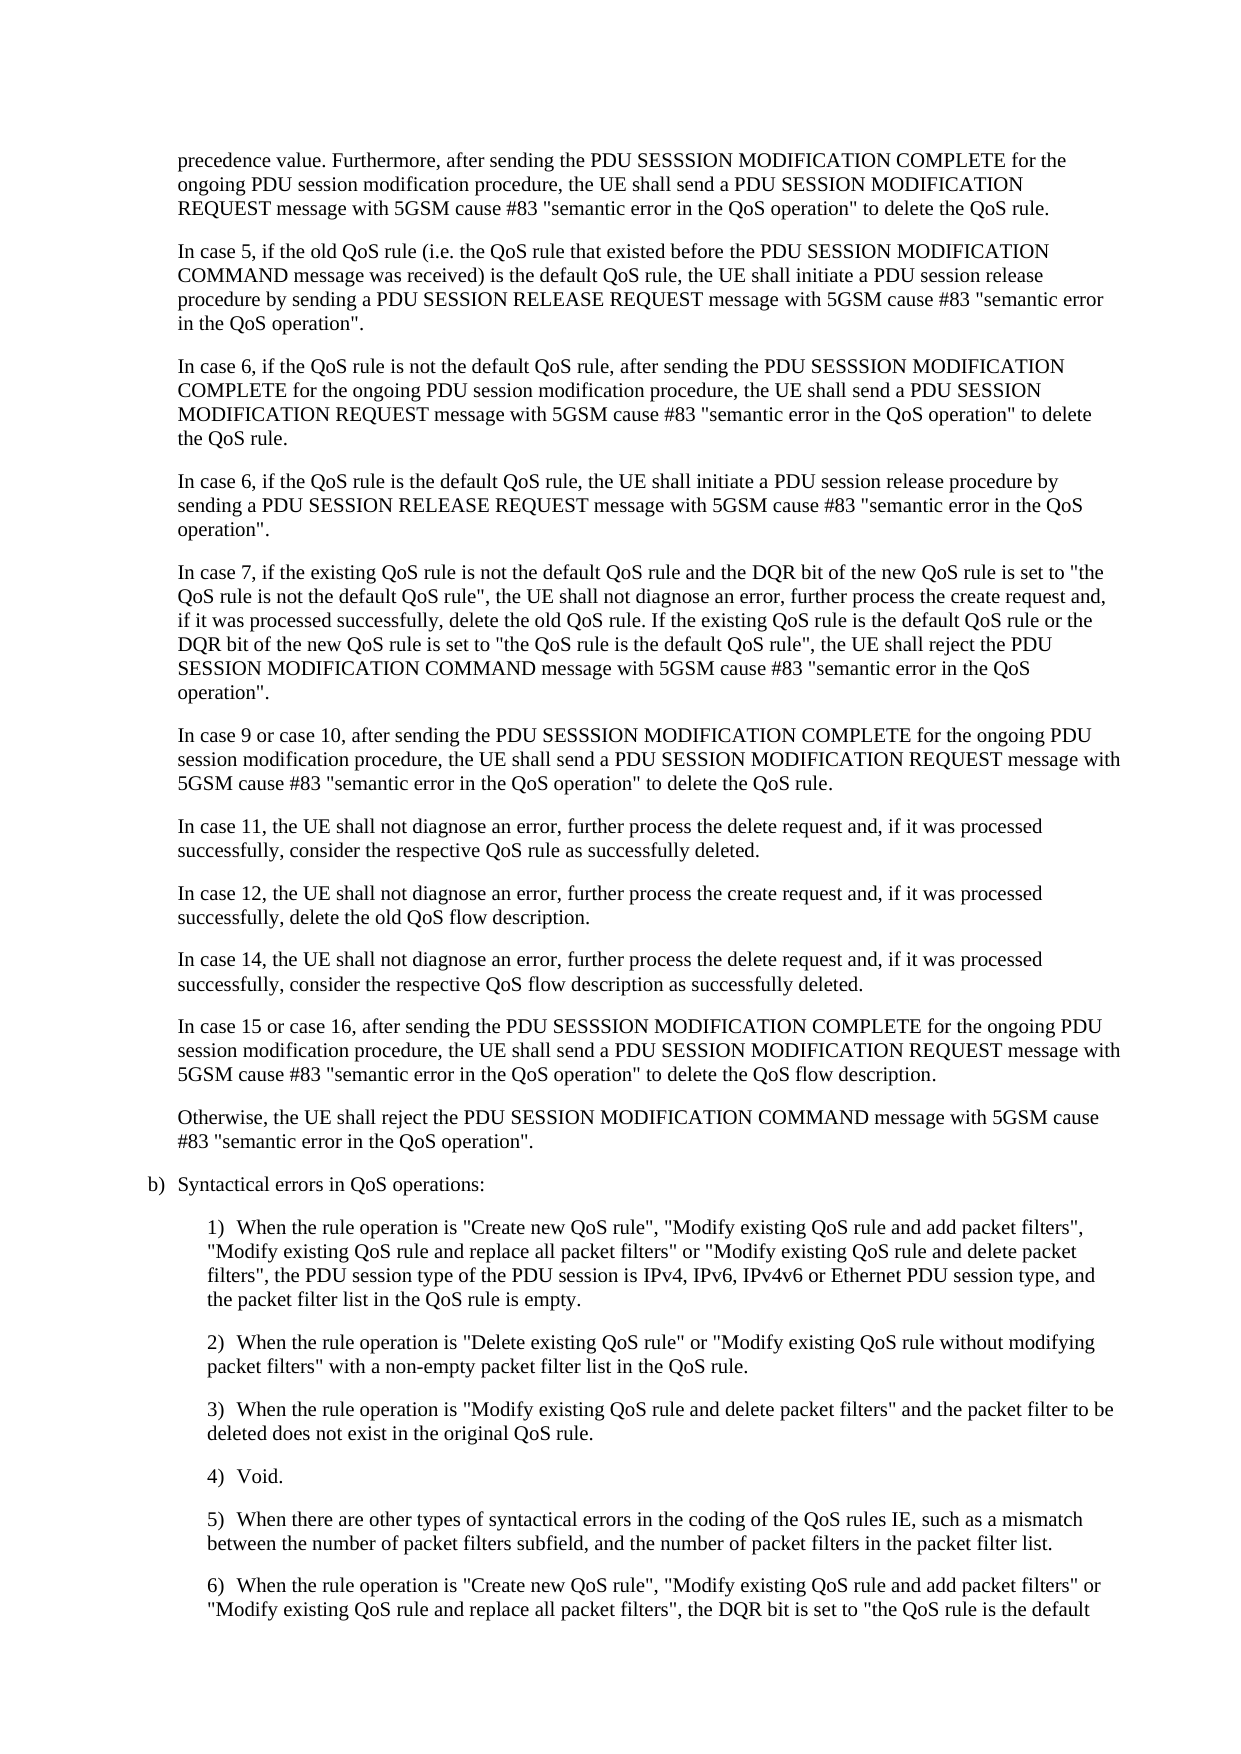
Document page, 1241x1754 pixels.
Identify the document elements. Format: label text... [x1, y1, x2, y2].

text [207, 1573, 1122, 1621]
text In case 12, the UE shall not diagnose an error, further process the create request and, if it was processed successfully, delete the old QoS flow description. [148, 881, 1122, 929]
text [148, 148, 1122, 220]
text 1) When the rule operation is "Create new QoS rule", "Modify existing QoS rule and add packet filters", "Modify existing QoS rule and replace all packet filters" or "Modify existing QoS rule and delete packet filters", the PDU session type of the PDU session is IPv4, IPv6, IPv4v6 or Ethernet PDU session type, and the packet filter list in the QoS rule is empty. [207, 1215, 1122, 1311]
text 4) Void. [207, 1464, 1122, 1488]
text In case 6, if the QoS rule is not the default QoS rule, after sending the PDU SESSSION MODIFICATION COMPLETE for the ongoing PDU session modification procedure, the UE shall send a PDU SESSION MODIFICATION REQUEST message with 5GSM cause #83 "semantic error in the QoS operation" to delete the QoS rule. [148, 354, 1122, 450]
text In case 14, the UE shall not diagnose an error, further process the delete request and, if it was processed successfully, consider the respective QoS flow description as successfully deleted. [148, 947, 1122, 996]
text 3) When the rule operation is "Modify existing QoS rule and delete packet filters" and the packet filter to be deleted does not exist in the original QoS rule. [207, 1397, 1122, 1445]
text Otherwise, the UE shall reject the PDU SESSION MODIFICATION COMMAND message with 5GSM cause #83 "semantic error in the QoS operation". [148, 1105, 1122, 1153]
text 5) When there are other types of syntactical errors in the coding of the QoS rules IE, such as a mismatch between the number of packet filters subfield, and the number of packet filters in the packet filter list. [207, 1506, 1122, 1554]
text In case 15 or case 16, after sending the PDU SESSSION MODIFICATION COMPLETE for the ongoing PDU session modification procedure, the UE shall send a PDU SESSION MODIFICATION REQUEST message with 5GSM cause #83 "semantic error in the QoS operation" to delete the QoS flow description. [148, 1014, 1122, 1086]
text 2) When the rule operation is "Delete existing QoS rule" or "Modify existing QoS rule without modifying packet filters" with a non-empty packet filter list in the QoS rule. [207, 1330, 1122, 1378]
text In case 5, if the old QoS rule (i.e. the QoS rule that existed before the PDU SESSION MODIFICATION COMMAND message was received) is the default QoS rule, the UE shall initiate a PDU session release procedure by sending a PDU SESSION RELEASE REQUEST message with 5GSM cause #83 "semantic error in the QoS operation". [148, 239, 1122, 335]
text In case 9 or case 10, after sending the PDU SESSSION MODIFICATION COMPLETE for the ongoing PDU session modification procedure, the UE shall send a PDU SESSION MODIFICATION REQUEST message with 5GSM cause #83 "semantic error in the QoS operation" to delete the QoS rule. [148, 723, 1122, 795]
text In case 6, if the QoS rule is the default QoS rule, the UE shall initiate a PDU session release procedure by sending a PDU SESSION RELEASE REQUEST message with 5GSM cause #83 "semantic error in the QoS operation". [148, 469, 1122, 541]
text In case 11, the UE shall not diagnose an error, further process the delete request and, if it was processed successfully, consider the respective QoS rule as successfully deleted. [148, 814, 1122, 862]
text b) Syntactical errors in QoS operations: [148, 1172, 1122, 1196]
text In case 7, if the existing QoS rule is not the default QoS rule and the DQR bit of the new QoS rule is set to "the QoS rule is not the default QoS rule", the UE shall not diagnose an error, further process the create request and, if it was processed successfully, delete the old QoS rule. If the existing QoS rule is the default QoS rule or the DQR bit of the new QoS rule is set to "the QoS rule is the default QoS rule", the UE shall reject the PDU SESSION MODIFICATION COMMAND message with 5GSM cause #83 "semantic error in the QoS operation". [148, 559, 1122, 704]
